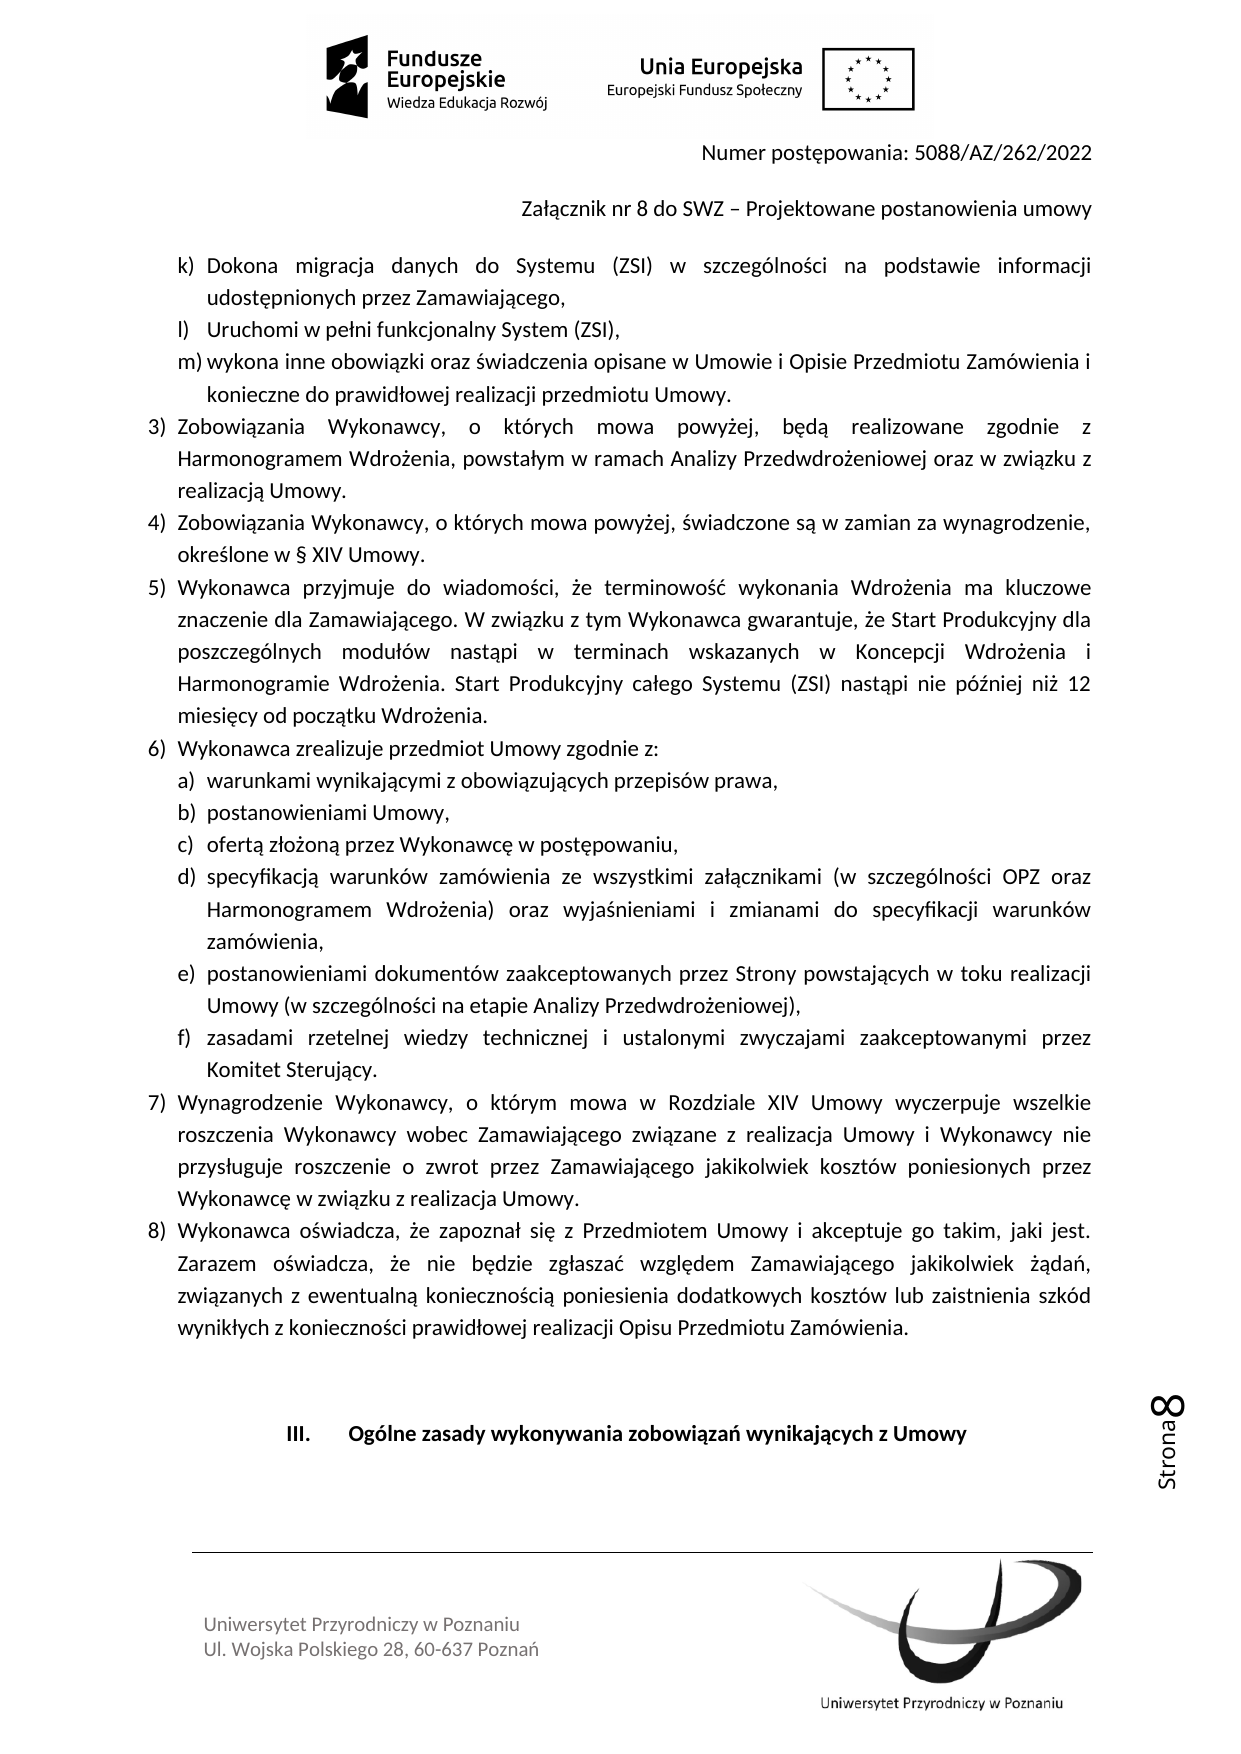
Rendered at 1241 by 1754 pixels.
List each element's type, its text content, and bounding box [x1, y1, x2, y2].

list ofertą złożoną przez Wykonawcę w postępowaniu, [177, 830, 1093, 858]
list zasadami rzetelnej wiedzy technicznej i ustalonymi zwyczajami zaakceptowanymi przez Komitet Sterujący. [177, 1023, 1093, 1084]
text Ogólne zasady wykonywania zobowiązań wynikających z Umowy [185, 1419, 1093, 1447]
list Dokona migracja danych do Systemu (ZSI) w szczególności na podstawie informacji udostępnionych przez Zamawiającego, [177, 251, 1093, 311]
list Wykonawca przyjmuje do wiadomości, że terminowość wykonania Wdrożenia ma kluczowe znaczenie dla Zamawiającego. W związku z tym Wykonawca gwarantuje, że Start Produkcyjny dla poszczególnych modułów nastąpi w terminach wskazanych w Koncepcji Wdrożenia i Harmonogramie Wdrożenia. Start Produkcyjny całego Systemu (ZSI) nastąpi nie później niż 12 miesięcy od początku Wdrożenia. [148, 573, 1093, 729]
list Wynagrodzenie Wykonawcy, o którym mowa w Rozdziale XIV Umowy wyczerpuje wszelkie roszczenia Wykonawcy wobec Zamawiającego związane z realizacja Umowy i Wykonawcy nie przysługuje roszczenie o zwrot przez Zamawiającego jakikolwiek kosztów poniesionych przez Wykonawcę w związku z realizacja Umowy. [148, 1088, 1093, 1212]
list wykona inne obowiązki oraz świadczenia opisane w Umowie i Opisie Przedmiotu Zamówienia i konieczne do prawidłowej realizacji przedmiotu Umowy. [177, 347, 1093, 408]
list Wykonawca zrealizuje przedmiot Umowy zgodnie z: [148, 734, 1093, 762]
list warunkami wynikającymi z obowiązujących przepisów prawa, [177, 766, 1093, 794]
list Zobowiązania Wykonawcy, o których mowa powyżej, świadczone są w zamian za wynagrodzenie, określone w § XIV Umowy. [148, 508, 1093, 569]
picture [306, 14, 934, 139]
list Wykonawca oświadcza, że zapoznał się z Przedmiotem Umowy i akceptuje go takim, jaki jest. Zarazem oświadcza, że nie będzie zgłaszać względem Zamawiającego jakikolwiek żądań, związanych z ewentualną koniecznością poniesienia dodatkowych kosztów lub zaistnienia szkód wynikłych z konieczności prawidłowej realizacji Opisu Przedmiotu Zamówienia. [148, 1217, 1093, 1341]
picture [801, 1558, 1082, 1714]
list postanowieniami Umowy, [177, 798, 1093, 826]
list Uruchomi w pełni funkcjonalny System (ZSI), [177, 315, 1093, 343]
list Zobowiązania Wykonawcy, o których mowa powyżej, będą realizowane zgodnie z Harmonogramem Wdrożenia, powstałym w ramach Analizy Przedwdrożeniowej oraz w związku z realizacją Umowy. [148, 412, 1093, 504]
list postanowieniami dokumentów zaakceptowanych przez Strony powstających w toku realizacji Umowy (w szczególności na etapie Analizy Przedwdrożeniowej), [177, 959, 1093, 1019]
list specyfikacją warunków zamówienia ze wszystkimi załącznikami (w szczególności OPZ oraz Harmonogramem Wdrożenia) oraz wyjaśnieniami i zmianami do specyfikacji warunków zamówienia, [177, 862, 1093, 955]
